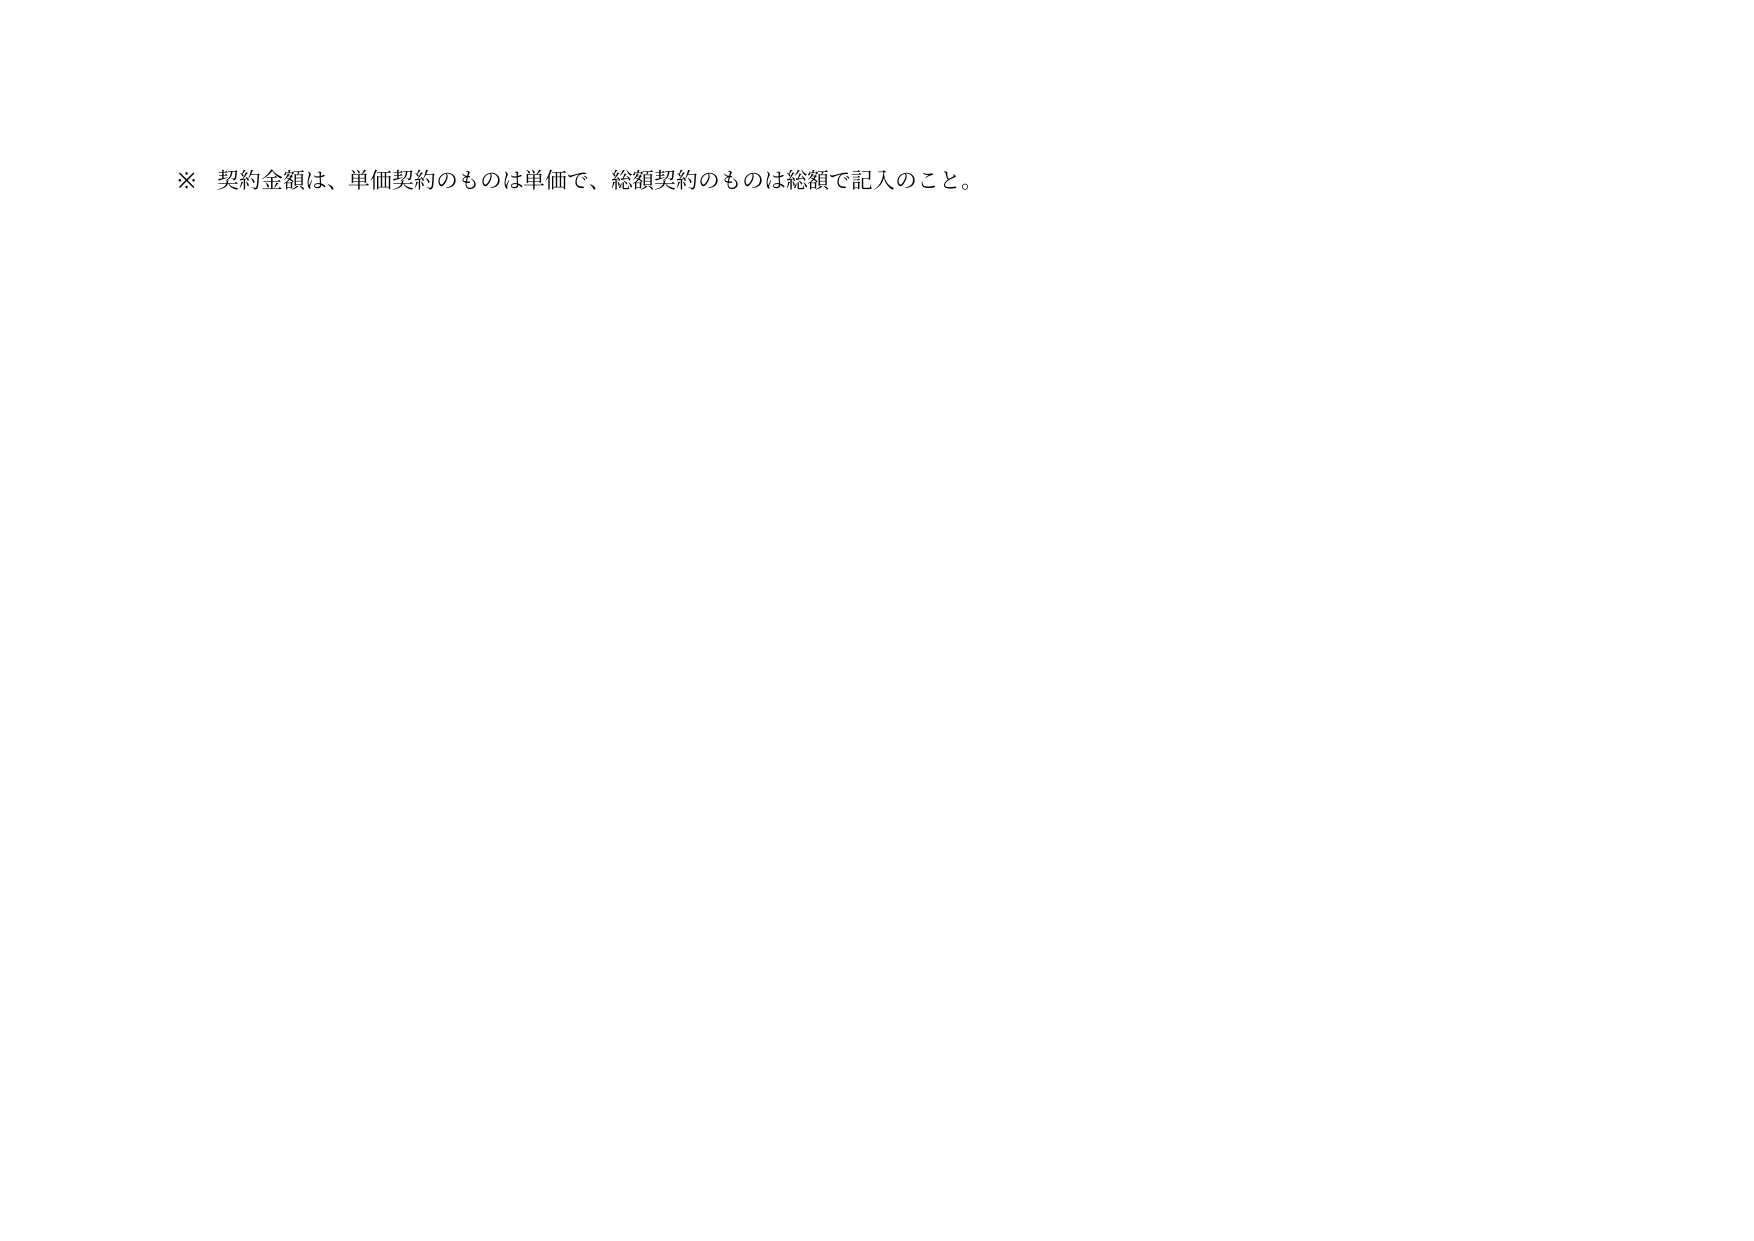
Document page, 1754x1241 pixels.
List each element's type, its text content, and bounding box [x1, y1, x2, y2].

text ※ 契約金額は、単価契約のものは単価で、総額契約のものは総額で記入のこと。 [177, 161, 1577, 197]
